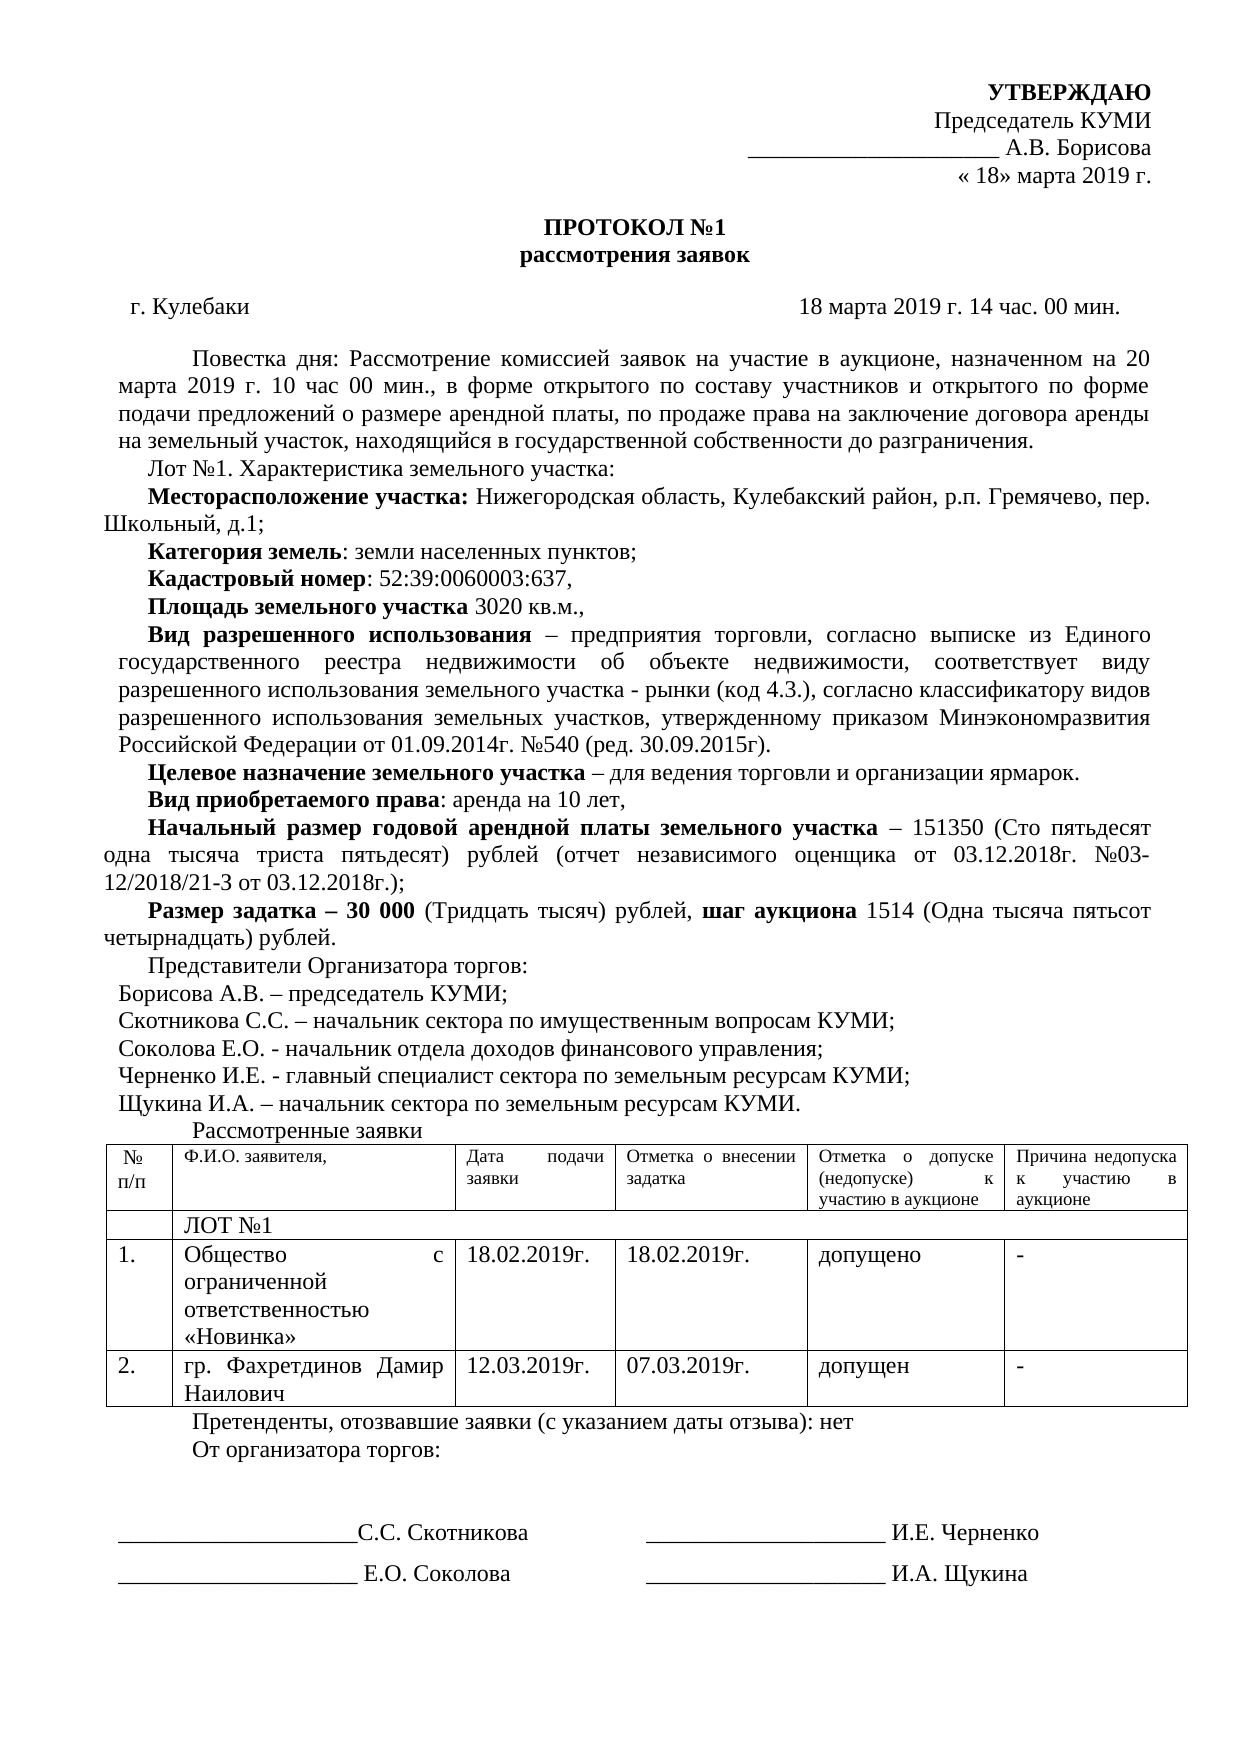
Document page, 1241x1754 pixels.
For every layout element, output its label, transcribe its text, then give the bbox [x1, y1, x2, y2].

text Месторасположение участка: Нижегородская область, Кулебакский район, р.п. Гремячево, пер. Школьный, д.1; [103, 482, 1152, 537]
text Категория земель: земли населенных пунктов; [103, 537, 1152, 564]
text Начальный размер годовой арендной платы земельного участка – 151350 (Сто пятьдесят одна тысяча триста пятьдесят) рублей (отчет независимого оценщика от 03.12.2018г. №03-12/2018/21-З от 03.12.2018г.); [103, 813, 1152, 896]
text Борисова А.В. – председатель КУМИ; [118, 978, 1152, 1006]
table_header Дата подачи заявки [456, 1145, 615, 1210]
text Целевое назначение земельного участка – для ведения торговли и организации ярмарок. [118, 758, 1152, 785]
text Черненко И.Е. - главный специалист сектора по земельным ресурсам КУМИ; [118, 1061, 1152, 1089]
table_cell - [1005, 1351, 1187, 1406]
table_header Ф.И.О. заявителя, [173, 1145, 455, 1210]
table_header Причина недопуска к участию в аукционе [1005, 1145, 1187, 1210]
subtitle ПРОТОКОЛ №1 [118, 213, 1152, 240]
text Скотникова С.С. – начальник сектора по имущественным вопросам КУМИ; [118, 1006, 1152, 1034]
table_cell гр. Фахретдинов Дамир Наилович [173, 1351, 455, 1406]
text Представители Организатора торгов: [103, 951, 1152, 978]
table_header № п/п [107, 1145, 172, 1210]
table_cell Общество с ограниченной ответственностью «Новинка» [173, 1240, 455, 1350]
text _____________________ А.В. Борисова [118, 133, 1152, 161]
subtitle УТВЕРЖДАЮ [118, 78, 1152, 106]
table_header ____________________ И.Е. Черненко ____________________ И.А. Щукина [635, 1518, 1163, 1642]
text Щукина И.А. – начальник сектора по земельным ресурсам КУМИ. [118, 1089, 1152, 1117]
text Соколова Е.О. - начальник отдела доходов финансового управления; [118, 1034, 1152, 1061]
text г. Кулебаки 18 марта 2019 г. 14 час. 00 мин. [118, 292, 1152, 319]
text Вид разрешенного использования – предприятия торговли, согласно выписке из Единого государственного реестра недвижимости об объекте недвижимости, соответствует виду разрешенного использования земельного участка - рынки (код 4.3.), согласно классификатору видов разрешенного использования земельных участков, утвержденному приказом Минэкономразвития Российской Федерации от 01.09.2014г. №540 (ред. 30.09.2015г). [118, 620, 1152, 758]
text рассмотрения заявок [118, 240, 1152, 268]
table_cell 07.03.2019г. [616, 1351, 807, 1406]
text Рассмотренные заявки [118, 1117, 1152, 1144]
table_header ____________________С.С. Скотникова ____________________ Е.О. Соколова [107, 1518, 635, 1642]
table_cell [107, 1211, 172, 1238]
text Претенденты, отозвавшие заявки (с указанием даты отзыва): нет [118, 1407, 1152, 1435]
text Размер задатка – 30 000 (Тридцать тысяч) рублей, шаг аукциона 1514 (Одна тысяча пятьсот четырнадцать) рублей. [103, 896, 1152, 951]
table_cell 1. [107, 1240, 172, 1350]
text Кадастровый номер: 52:39:0060003:637, [103, 564, 1152, 592]
table_cell 18.02.2019г. [456, 1240, 615, 1350]
table_cell 12.03.2019г. [456, 1351, 615, 1406]
table_cell 18.02.2019г. [616, 1240, 807, 1350]
text Лот №1. Характеристика земельного участка: [103, 454, 1152, 482]
table_header Отметка о допуске (недопуске) к участию в аукционе [808, 1145, 1004, 1210]
text Вид приобретаемого права: аренда на 10 лет, [103, 785, 1152, 813]
table_cell допущен [808, 1351, 1004, 1406]
text « 18» марта 2019 г. [118, 161, 1152, 189]
table_cell - [1005, 1240, 1187, 1350]
table_header Отметка о внесении задатка [616, 1145, 807, 1210]
text Председатель КУМИ [118, 106, 1152, 133]
text От организатора торгов: [118, 1435, 1152, 1462]
table_cell ЛОТ №1 [173, 1211, 1187, 1238]
table_cell 2. [107, 1351, 172, 1406]
table_cell допущено [808, 1240, 1004, 1350]
text Повестка дня: Рассмотрение комиссией заявок на участие в аукционе, назначенном на 20 марта 2019 г. 10 час 00 мин., в форме открытого по составу участников и открытого по форме подачи предложений о размере арендной платы, по продаже права на заключение договора аренды на земельный участок, находящийся в государственной собственности до разграничения. [118, 344, 1152, 454]
text Площадь земельного участка 3020 кв.м., [103, 592, 1152, 620]
